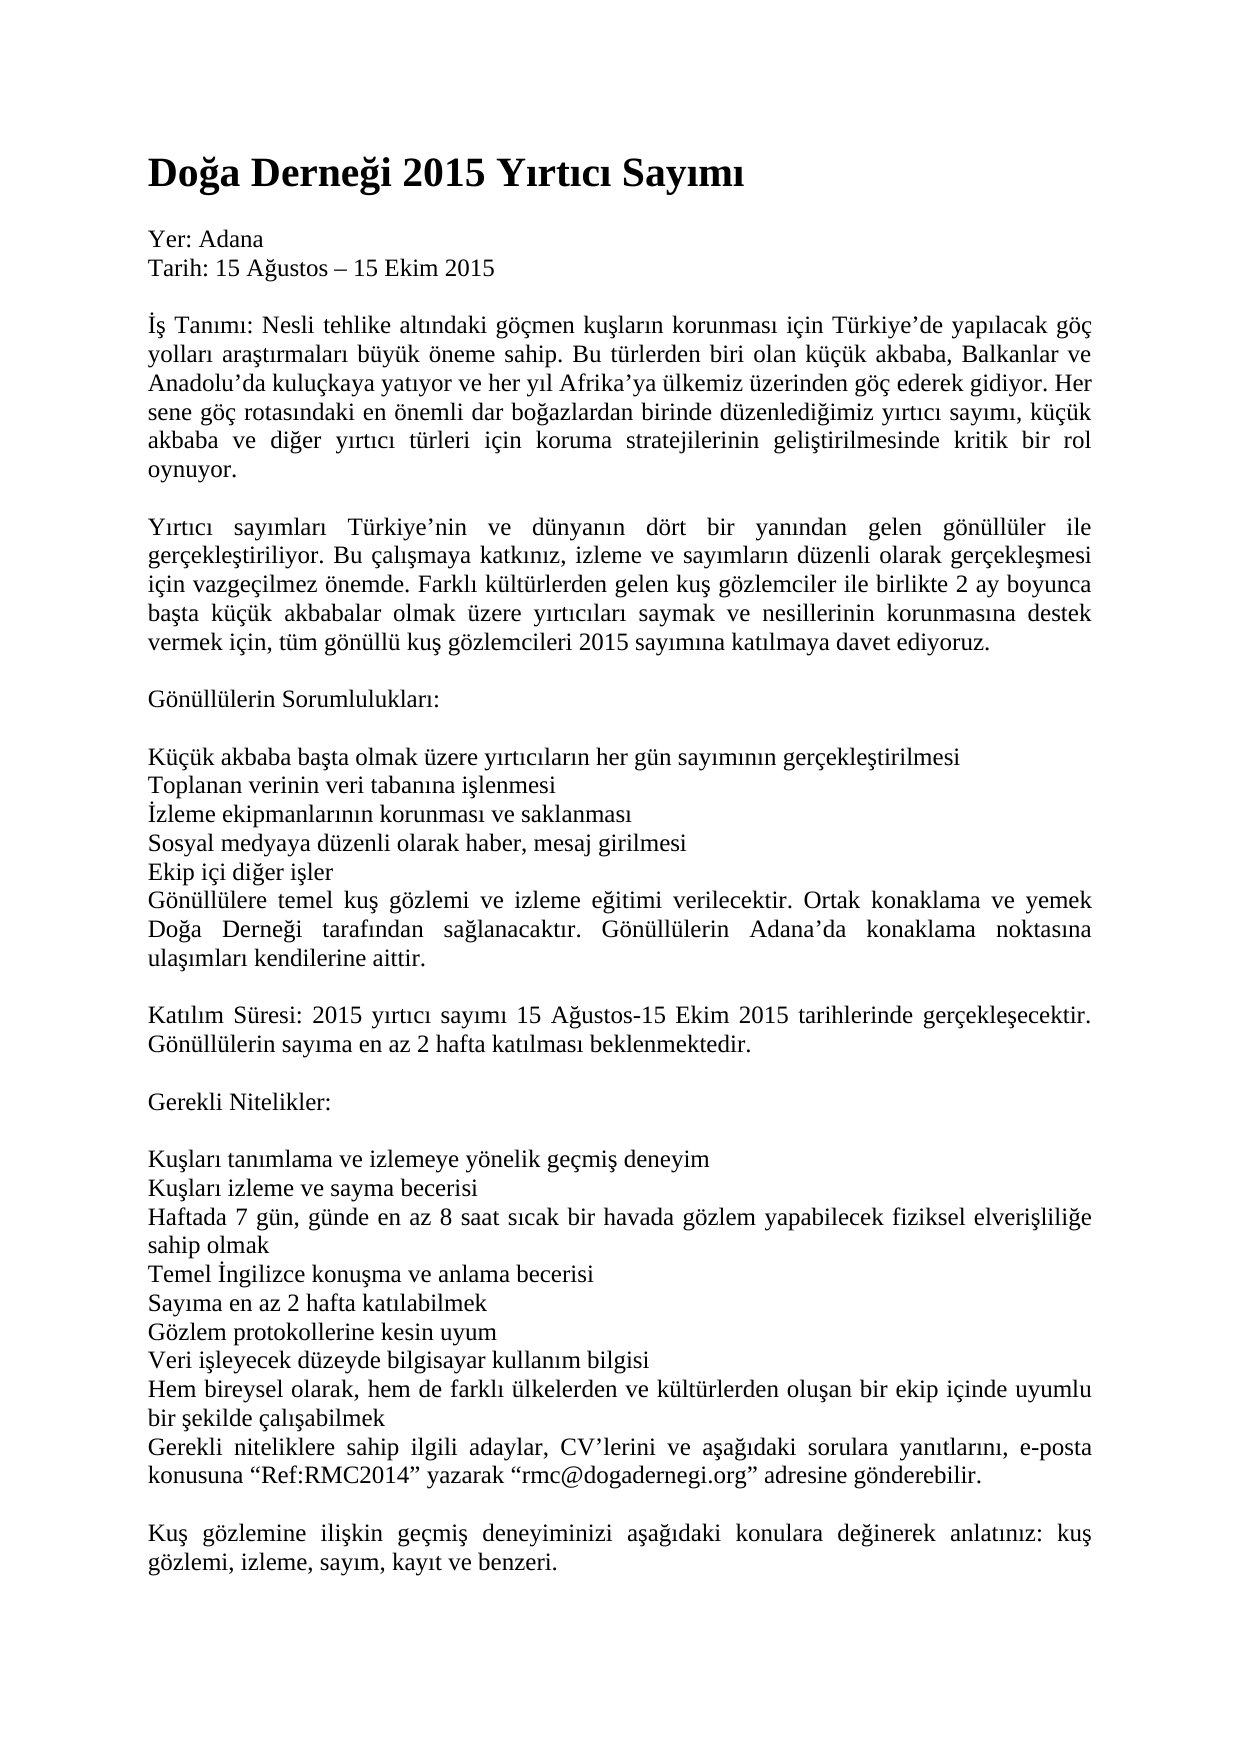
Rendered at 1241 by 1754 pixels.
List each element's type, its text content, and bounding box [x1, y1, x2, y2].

text Gerekli niteliklere sahip ilgili adaylar, CV’lerini ve aşağıdaki sorulara yanıtlarını, e-posta konusuna “Ref:RMC2014” yazarak “rmc@dogadernegi.org” adresine gönderebilir. [148, 1432, 1093, 1489]
text İzleme ekipmanlarının korunması ve saklanması [148, 799, 1093, 828]
text Hem bireysel olarak, hem de farklı ülkelerden ve kültürlerden oluşan bir ekip içinde uyumlu bir şekilde çalışabilmek [148, 1374, 1093, 1432]
text Yer: Adana [148, 224, 1093, 253]
text Yırtıcı sayımları Türkiye’nin ve dünyanın dört bir yanından gelen gönüllüler ile gerçekleştiriliyor. Bu çalışmaya katkınız, izleme ve sayımların düzenli olarak gerçekleşmesi için vazgeçilmez önemde. Farklı kültürlerden gelen kuş gözlemciler ile birlikte 2 ay boyunca başta küçük akbabalar olmak üzere yırtıcıları saymak ve nesillerinin korunmasına destek vermek için, tüm gönüllü kuş gözlemcileri 2015 sayımına katılmaya davet ediyoruz. [148, 512, 1093, 656]
text Sosyal medyaya düzenli olarak haber, mesaj girilmesi [148, 828, 1093, 857]
text Veri işleyecek düzeyde bilgisayar kullanım bilgisi [148, 1346, 1093, 1374]
text Küçük akbaba başta olmak üzere yırtıcıların her gün sayımının gerçekleştirilmesi [148, 742, 1093, 771]
text Kuş gözlemine ilişkin geçmiş deneyiminizi aşağıdaki konulara değinerek anlatınız: kuş gözlemi, izleme, sayım, kayıt ve benzeri. [148, 1518, 1093, 1576]
text Kuşları tanımlama ve izlemeye yönelik geçmiş deneyim [148, 1144, 1093, 1173]
text Katılım Süresi: 2015 yırtıcı sayımı 15 Ağustos-15 Ekim 2015 tarihlerinde gerçekleşecektir. Gönüllülerin sayıma en az 2 hafta katılması beklenmektedir. [148, 1001, 1093, 1058]
text Tarih: 15 Ağustos – 15 Ekim 2015 [148, 253, 1093, 282]
text İş Tanımı: Nesli tehlike altındaki göçmen kuşların korunması için Türkiye’de yapılacak göç yolları araştırmaları büyük öneme sahip. Bu türlerden biri olan küçük akbaba, Balkanlar ve Anadolu’da kuluçkaya yatıyor ve her yıl Afrika’ya ülkemiz üzerinden göç ederek gidiyor. Her sene göç rotasındaki en önemli dar boğazlardan birinde düzenlediğimiz yırtıcı sayımı, küçük akbaba ve diğer yırtıcı türleri için koruma stratejilerinin geliştirilmesinde kritik bir rol oynuyor. [148, 311, 1093, 483]
text Temel İngilizce konuşma ve anlama becerisi [148, 1259, 1093, 1288]
text Doğa Derneği 2015 Yırtıcı Sayımı [148, 148, 1093, 196]
text Kuşları izleme ve sayma becerisi [148, 1173, 1093, 1202]
text Haftada 7 gün, günde en az 8 saat sıcak bir havada gözlem yapabilecek fiziksel elverişliliğe sahip olmak [148, 1202, 1093, 1259]
text Gerekli Nitelikler: [148, 1087, 1093, 1116]
text Gönüllülere temel kuş gözlemi ve izleme eğitimi verilecektir. Ortak konaklama ve yemek Doğa Derneği tarafından sağlanacaktır. Gönüllülerin Adana’da konaklama noktasına ulaşımları kendilerine aittir. [148, 886, 1093, 972]
text Gözlem protokollerine kesin uyum [148, 1317, 1093, 1346]
text Toplanan verinin veri tabanına işlenmesi [148, 771, 1093, 799]
text Gönüllülerin Sorumlulukları: [148, 684, 1093, 713]
text Ekip içi diğer işler [148, 857, 1093, 886]
text Sayıma en az 2 hafta katılabilmek [148, 1288, 1093, 1317]
